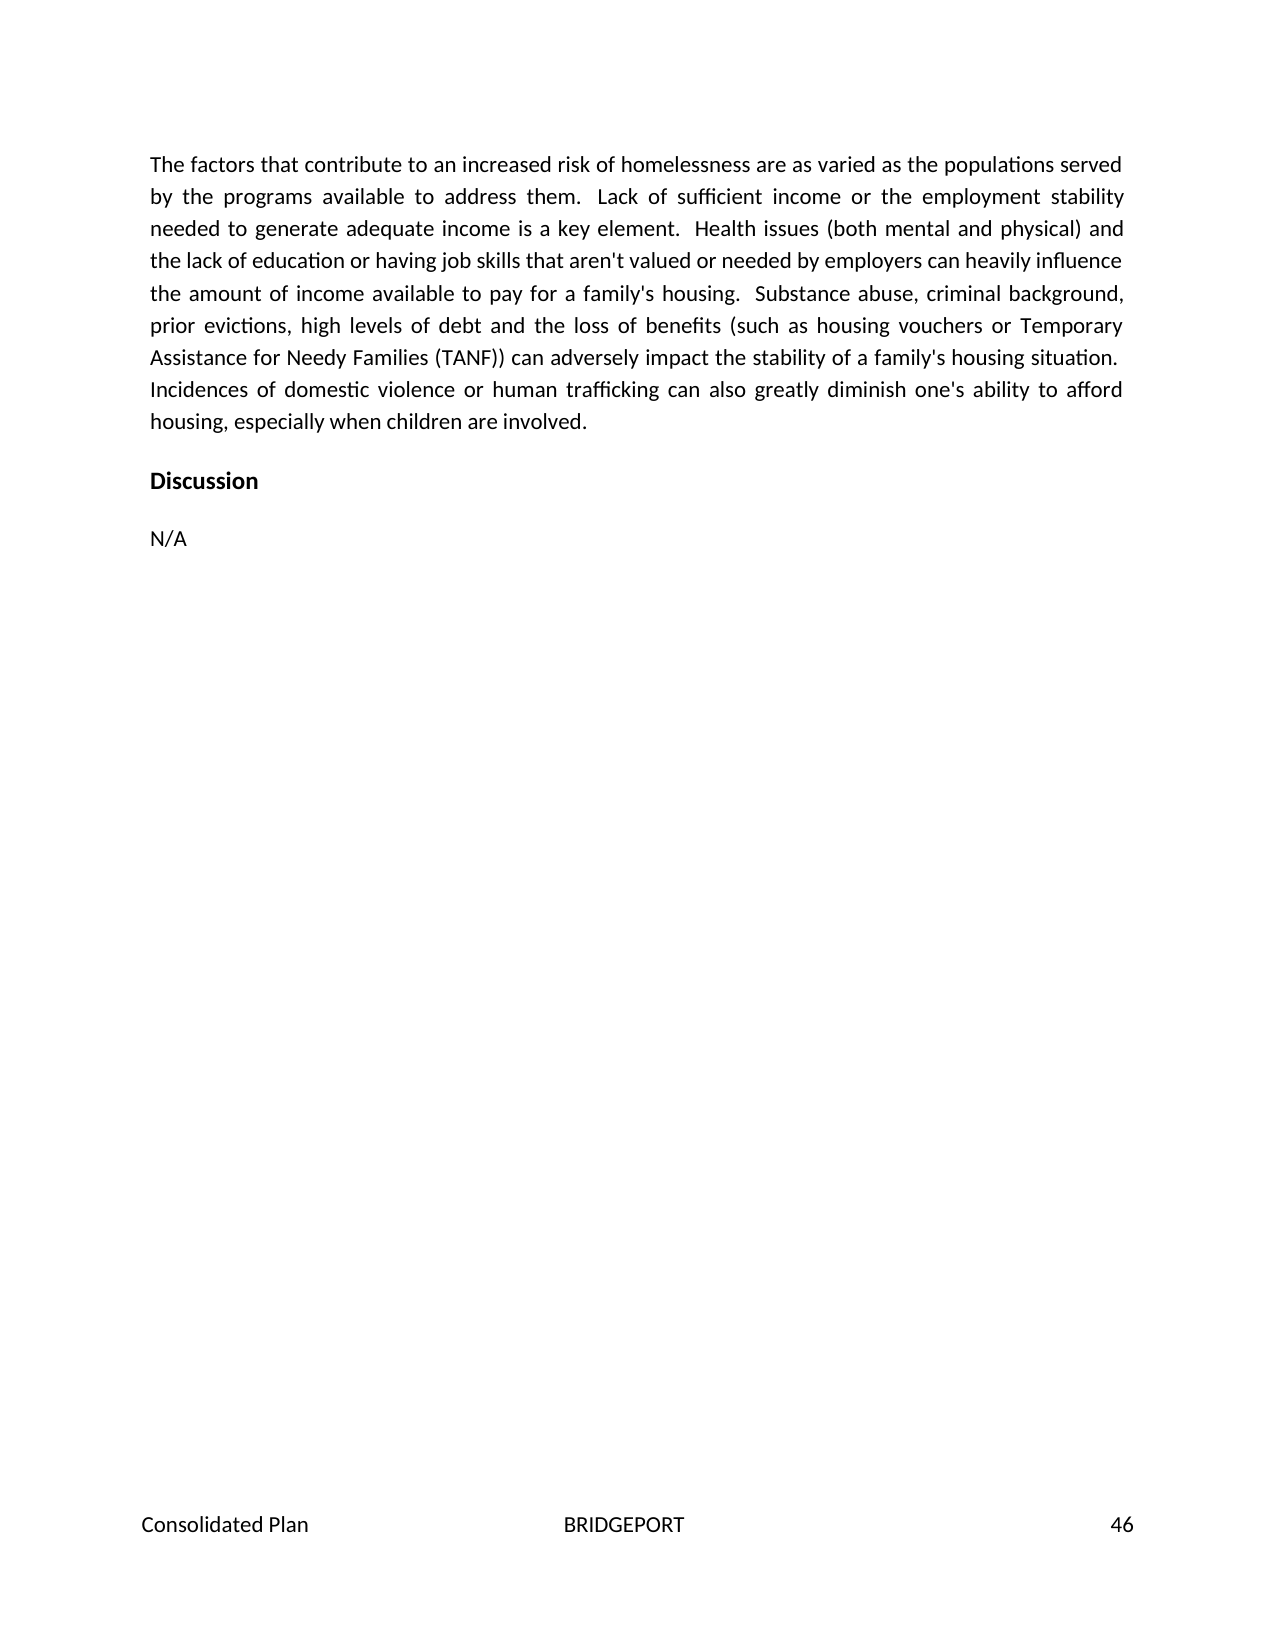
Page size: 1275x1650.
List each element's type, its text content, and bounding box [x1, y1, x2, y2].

text The factors that contribute to an increased risk of homelessness are as varied as the populations served by the programs available to address them. Lack of sufficient income or the employment stability needed to generate adequate income is a key element. Health issues (both mental and physical) and the lack of education or having job skills that aren't valued or needed by employers can heavily influence the amount of income available to pay for a family's housing. Substance abuse, criminal background, prior evictions, high levels of debt and the loss of benefits (such as housing vouchers or Temporary Assistance for Needy Families (TANF)) can adversely impact the stability of a family's housing situation. Incidences of domestic violence or human trafficking can also greatly diminish one's ability to afford housing, especially when children are involved. [150, 150, 1125, 436]
text Discussion [150, 469, 1125, 495]
text N/A [150, 524, 1125, 552]
